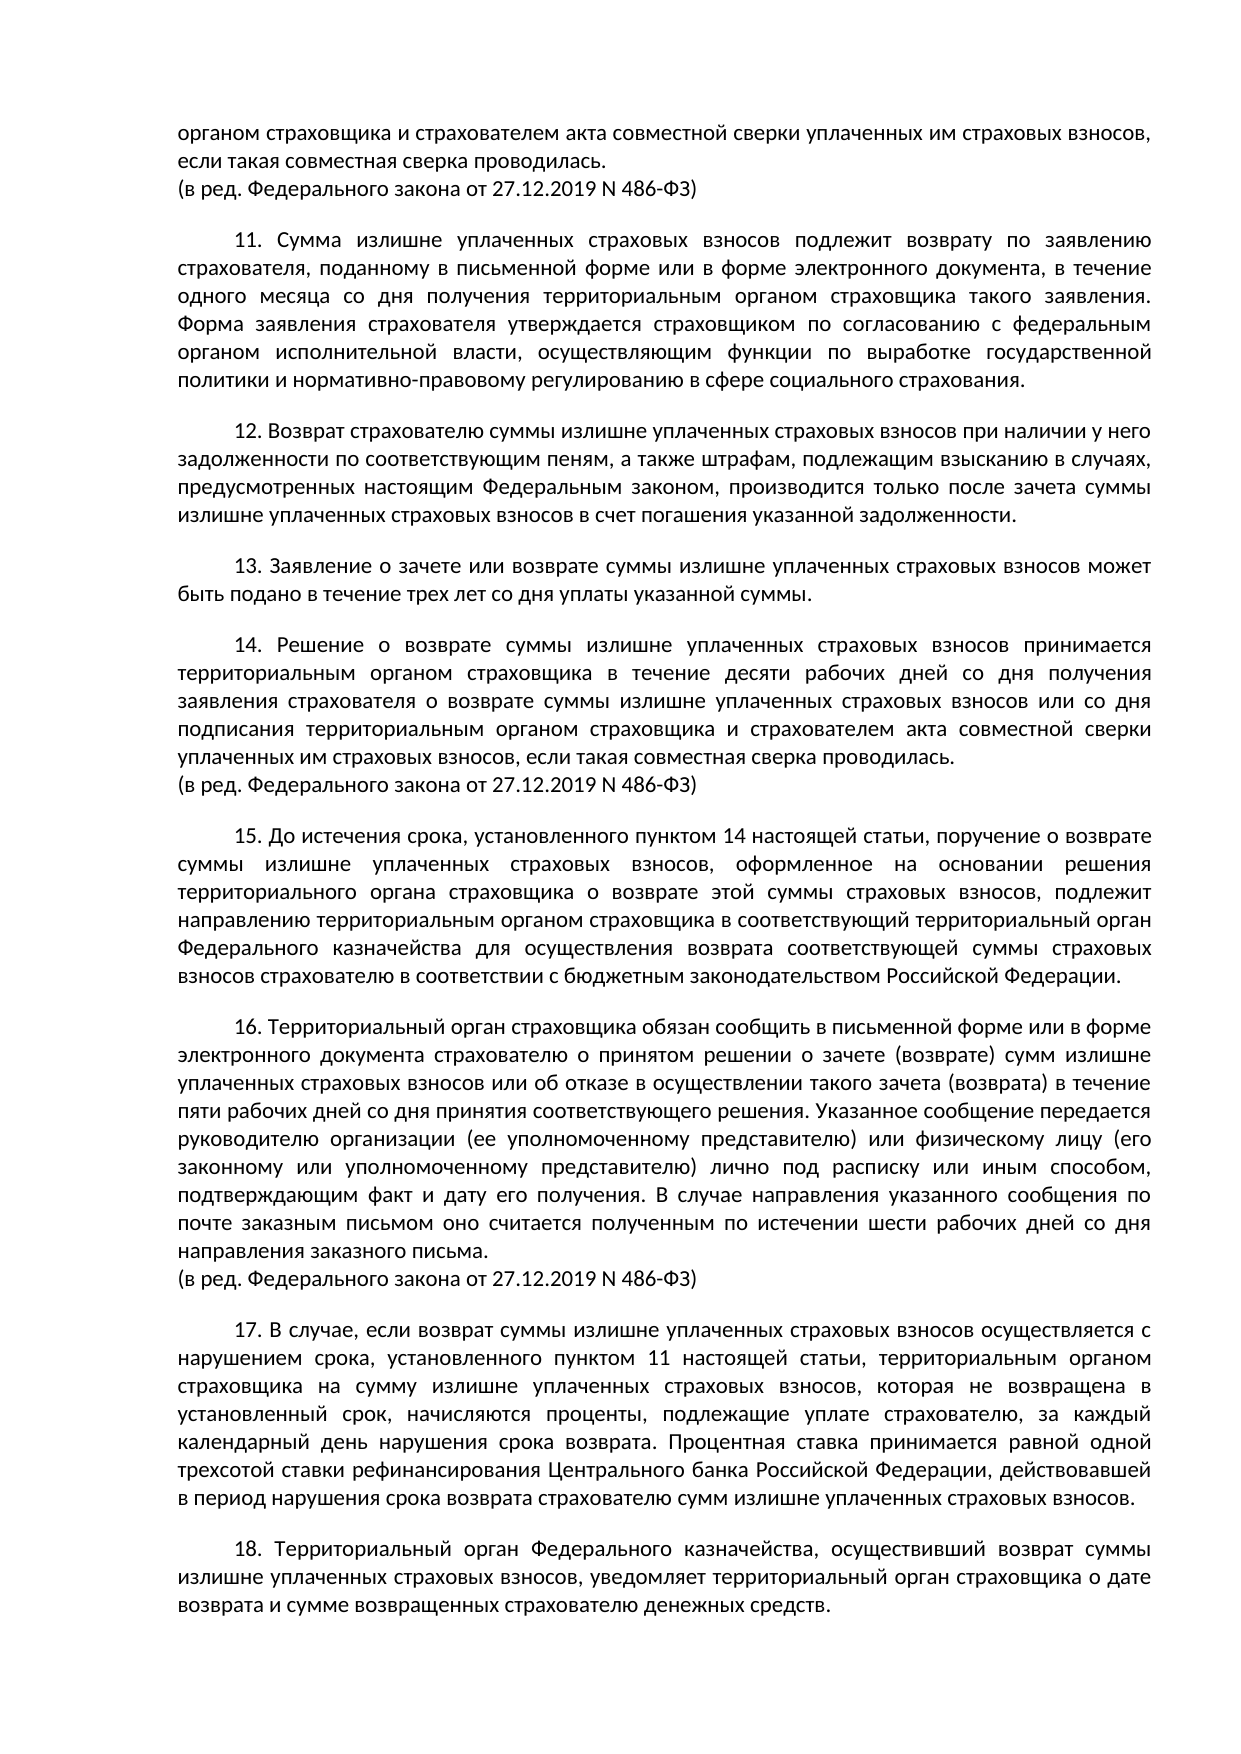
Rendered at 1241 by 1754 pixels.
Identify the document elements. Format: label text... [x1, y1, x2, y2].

text (в ред. Федерального закона от 27.12.2019 N 486-ФЗ) [177, 1264, 1152, 1292]
text 16. Территориальный орган страховщика обязан сообщить в письменной форме или в форме электронного документа страхователю о принятом решении о зачете (возврате) сумм излишне уплаченных страховых взносов или об отказе в осуществлении такого зачета (возврата) в течение пяти рабочих дней со дня принятия соответствующего решения. Указанное сообщение передается руководителю организации (ее уполномоченному представителю) или физическому лицу (его законному или уполномоченному представителю) лично под расписку или иным способом, подтверждающим факт и дату его получения. В случае направления указанного сообщения по почте заказным письмом оно считается полученным по истечении шести рабочих дней со дня направления заказного письма. [177, 1012, 1152, 1264]
text 12. Возврат страхователю суммы излишне уплаченных страховых взносов при наличии у него задолженности по соответствующим пеням, а также штрафам, подлежащим взысканию в случаях, предусмотренных настоящим Федеральным законом, производится только после зачета суммы излишне уплаченных страховых взносов в счет погашения указанной задолженности. [177, 416, 1152, 528]
text 11. Сумма излишне уплаченных страховых взносов подлежит возврату по заявлению страхователя, поданному в письменной форме или в форме электронного документа, в течение одного месяца со дня получения территориальным органом страховщика такого заявления. Форма заявления страхователя утверждается страховщиком по согласованию с федеральным органом исполнительной власти, осуществляющим функции по выработке государственной политики и нормативно-правовому регулированию в сфере социального страхования. [177, 225, 1152, 393]
text 18. Территориальный орган Федерального казначейства, осуществивший возврат суммы излишне уплаченных страховых взносов, уведомляет территориальный орган страховщика о дате возврата и сумме возвращенных страхователю денежных средств. [177, 1534, 1152, 1618]
text 15. До истечения срока, установленного пунктом 14 настоящей статьи, поручение о возврате суммы излишне уплаченных страховых взносов, оформленное на основании решения территориального органа страховщика о возврате этой суммы страховых взносов, подлежит направлению территориальным органом страховщика в соответствующий территориальный орган Федерального казначейства для осуществления возврата соответствующей суммы страховых взносов страхователю в соответствии с бюджетным законодательством Российской Федерации. [177, 821, 1152, 989]
text 17. В случае, если возврат суммы излишне уплаченных страховых взносов осуществляется с нарушением срока, установленного пунктом 11 настоящей статьи, территориальным органом страховщика на сумму излишне уплаченных страховых взносов, которая не возвращена в установленный срок, начисляются проценты, подлежащие уплате страхователю, за каждый календарный день нарушения срока возврата. Процентная ставка принимается равной одной трехсотой ставки рефинансирования Центрального банка Российской Федерации, действовавшей в период нарушения срока возврата страхователю сумм излишне уплаченных страховых взносов. [177, 1315, 1152, 1511]
text (в ред. Федерального закона от 27.12.2019 N 486-ФЗ) [177, 770, 1152, 798]
text (в ред. Федерального закона от 27.12.2019 N 486-ФЗ) [177, 174, 1152, 202]
text 13. Заявление о зачете или возврате суммы излишне уплаченных страховых взносов может быть подано в течение трех лет со дня уплаты указанной суммы. [177, 551, 1152, 607]
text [177, 118, 1152, 174]
text 14. Решение о возврате суммы излишне уплаченных страховых взносов принимается территориальным органом страховщика в течение десяти рабочих дней со дня получения заявления страхователя о возврате суммы излишне уплаченных страховых взносов или со дня подписания территориальным органом страховщика и страхователем акта совместной сверки уплаченных им страховых взносов, если такая совместная сверка проводилась. [177, 630, 1152, 770]
